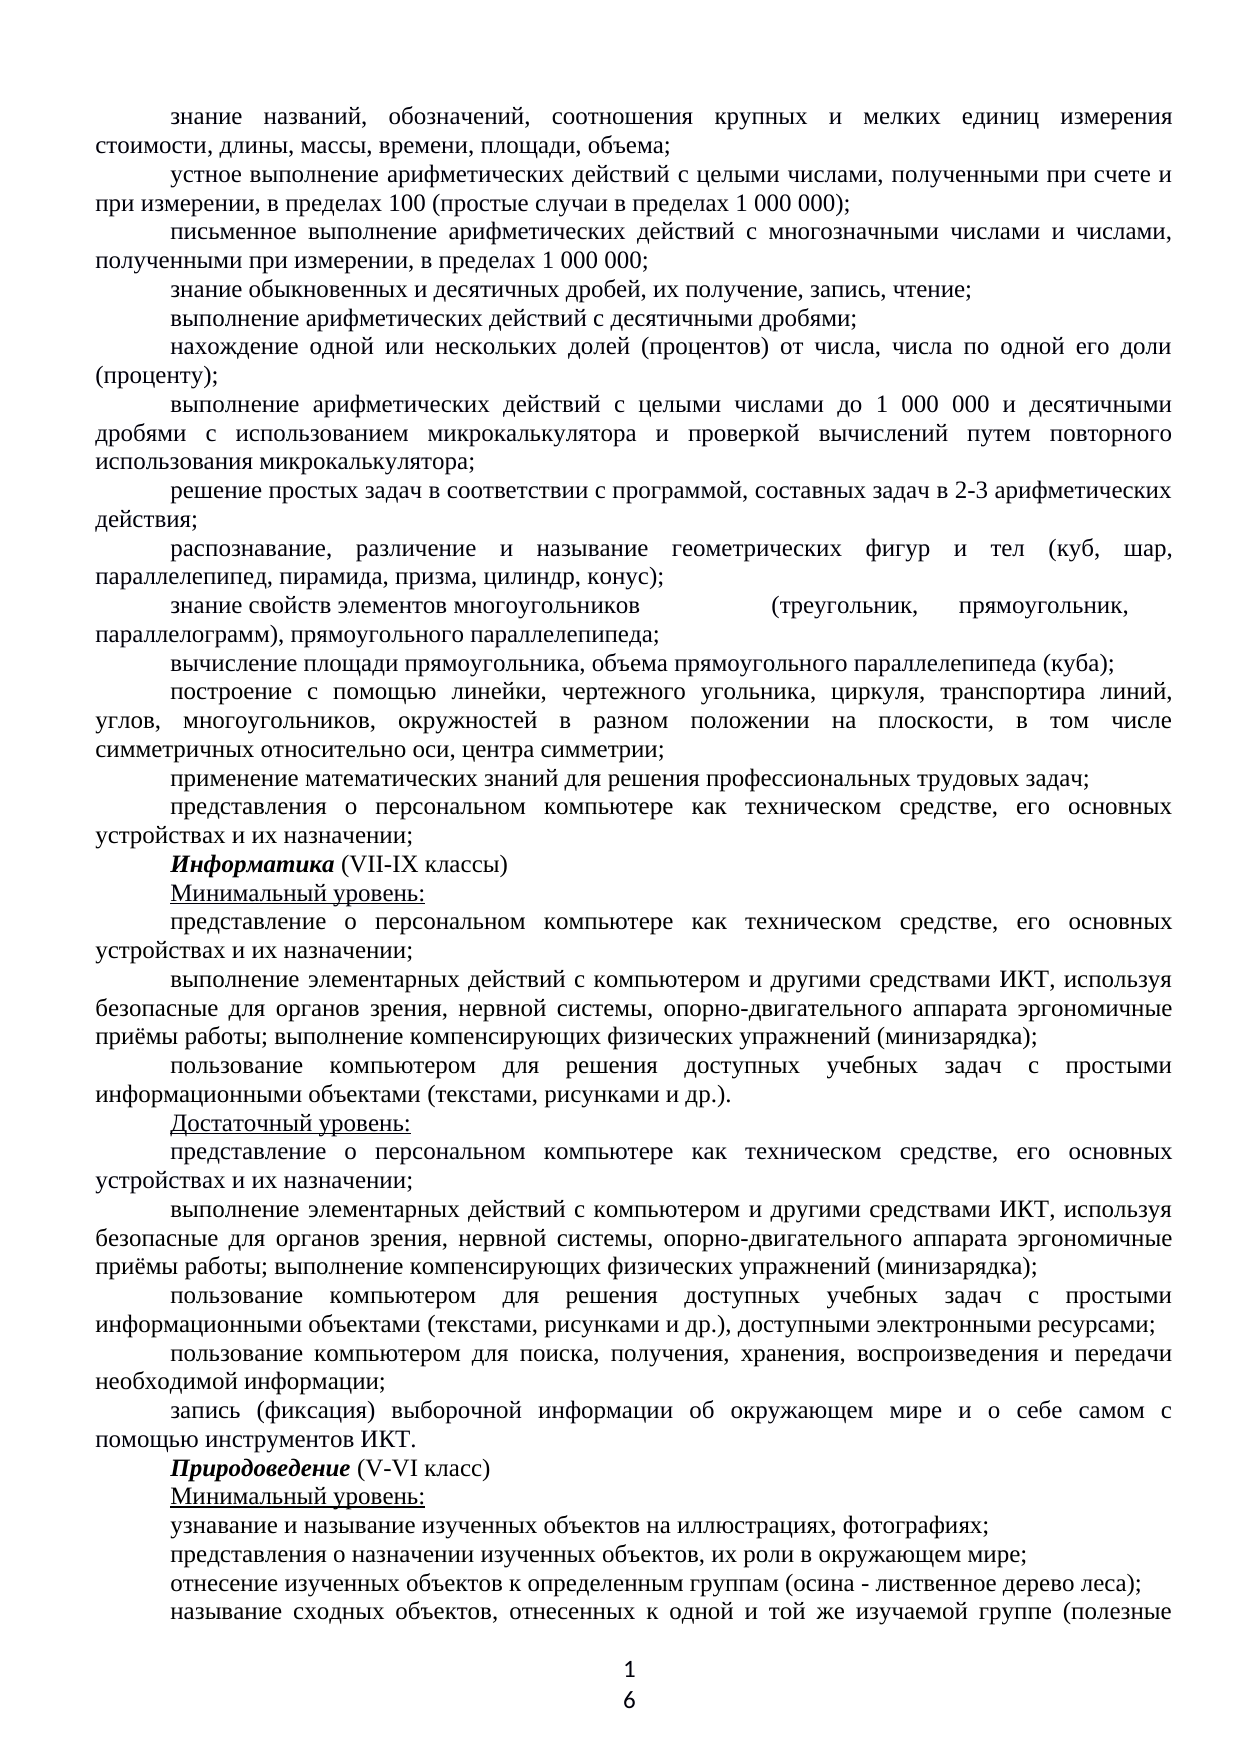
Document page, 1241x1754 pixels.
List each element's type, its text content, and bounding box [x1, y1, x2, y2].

text Информатика (VII-IX классы) [95, 849, 1173, 878]
text представления о персональном компьютере как техническом средстве, его основных устройствах и их назначении; [95, 791, 1173, 849]
text вычисление площади прямоугольника, объема прямоугольного параллелепипеда (куба); [95, 648, 1173, 676]
text представления о назначении изученных объектов, их роли в окружающем мире; [95, 1539, 1173, 1568]
text узнавание и называние изученных объектов на иллюстрациях, фотографиях; [95, 1510, 1173, 1539]
text выполнение элементарных действий с компьютером и другими средствами ИКТ, используя безопасные для органов зрения, нервной системы, опорно-двигательного аппарата эргономичные приёмы работы; выполнение компенсирующих физических упражнений (минизарядка); [95, 1194, 1173, 1280]
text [95, 1596, 1173, 1625]
text применение математических знаний для решения профессиональных трудовых задач; [95, 763, 1173, 791]
text пользование компьютером для поиска, получения, хранения, воспроизведения и передачи необходимой информации; [95, 1338, 1173, 1395]
text письменное выполнение арифметических действий с многозначными числами и числами, полученными при измерении, в пределах 1 000 000; [95, 216, 1173, 274]
text параллелограмм), прямоугольного параллелепипеда; [95, 619, 1173, 648]
text представление о персональном компьютере как техническом средстве, его основных устройствах и их назначении; [95, 906, 1173, 964]
text знание названий, обозначений, соотношения крупных и мелких единиц измерения стоимости, длины, массы, времени, площади, объема; [95, 101, 1173, 159]
text отнесение изученных объектов к определенным группам (осина - лиственное дерево леса); [95, 1568, 1173, 1596]
text Достаточный уровень: [95, 1108, 1173, 1136]
text Природоведение (V-VI класс) [95, 1453, 1173, 1481]
text представление о персональном компьютере как техническом средстве, его основных устройствах и их назначении; [95, 1136, 1173, 1194]
text решение простых задач в соответствии с программой, составных задач в 2-3 арифметических действия; [95, 475, 1173, 533]
text выполнение арифметических действий с десятичными дробями; [95, 303, 1173, 331]
text выполнение арифметических действий с целыми числами до 1 000 000 и десятичными дробями с использованием микрокалькулятора и проверкой вычислений путем повторного использования микрокалькулятора; [95, 389, 1173, 475]
text выполнение элементарных действий с компьютером и другими средствами ИКТ, используя безопасные для органов зрения, нервной системы, опорно-двигательного аппарата эргономичные приёмы работы; выполнение компенсирующих физических упражнений (минизарядка); [95, 964, 1173, 1050]
text пользование компьютером для решения доступных учебных задач с простыми информационными объектами (текстами, рисунками и др.). [95, 1050, 1173, 1108]
text Минимальный уровень: [95, 878, 1173, 906]
text Минимальный уровень: [95, 1481, 1173, 1510]
text построение с помощью линейки, чертежного угольника, циркуля, транспортира линий, углов, многоугольников, окружностей в разном положении на плоскости, в том числе симметричных относительно оси, центра симметрии; [95, 676, 1173, 763]
text знание обыкновенных и десятичных дробей, их получение, запись, чтение; [95, 274, 1173, 303]
text распознавание, различение и называние геометрических фигур и тел (куб, шар, параллелепипед, пирамида, призма, цилиндр, конус); [95, 533, 1173, 590]
text нахождение одной или нескольких долей (процентов) от числа, числа по одной его доли (проценту); [95, 331, 1173, 389]
text пользование компьютером для решения доступных учебных задач с простыми информационными объектами (текстами, рисунками и др.), доступными электронными ресурсами; [95, 1280, 1173, 1338]
text знание свойств элементов многоугольников (треугольник, прямоугольник, [95, 590, 1173, 619]
text устное выполнение арифметических действий с целыми числами, полученными при счете и при измерении, в пределах 100 (простые случаи в пределах 1 000 000); [95, 159, 1173, 216]
text запись (фиксация) выборочной информации об окружающем мире и о себе самом с помощью инструментов ИКТ. [95, 1395, 1173, 1453]
